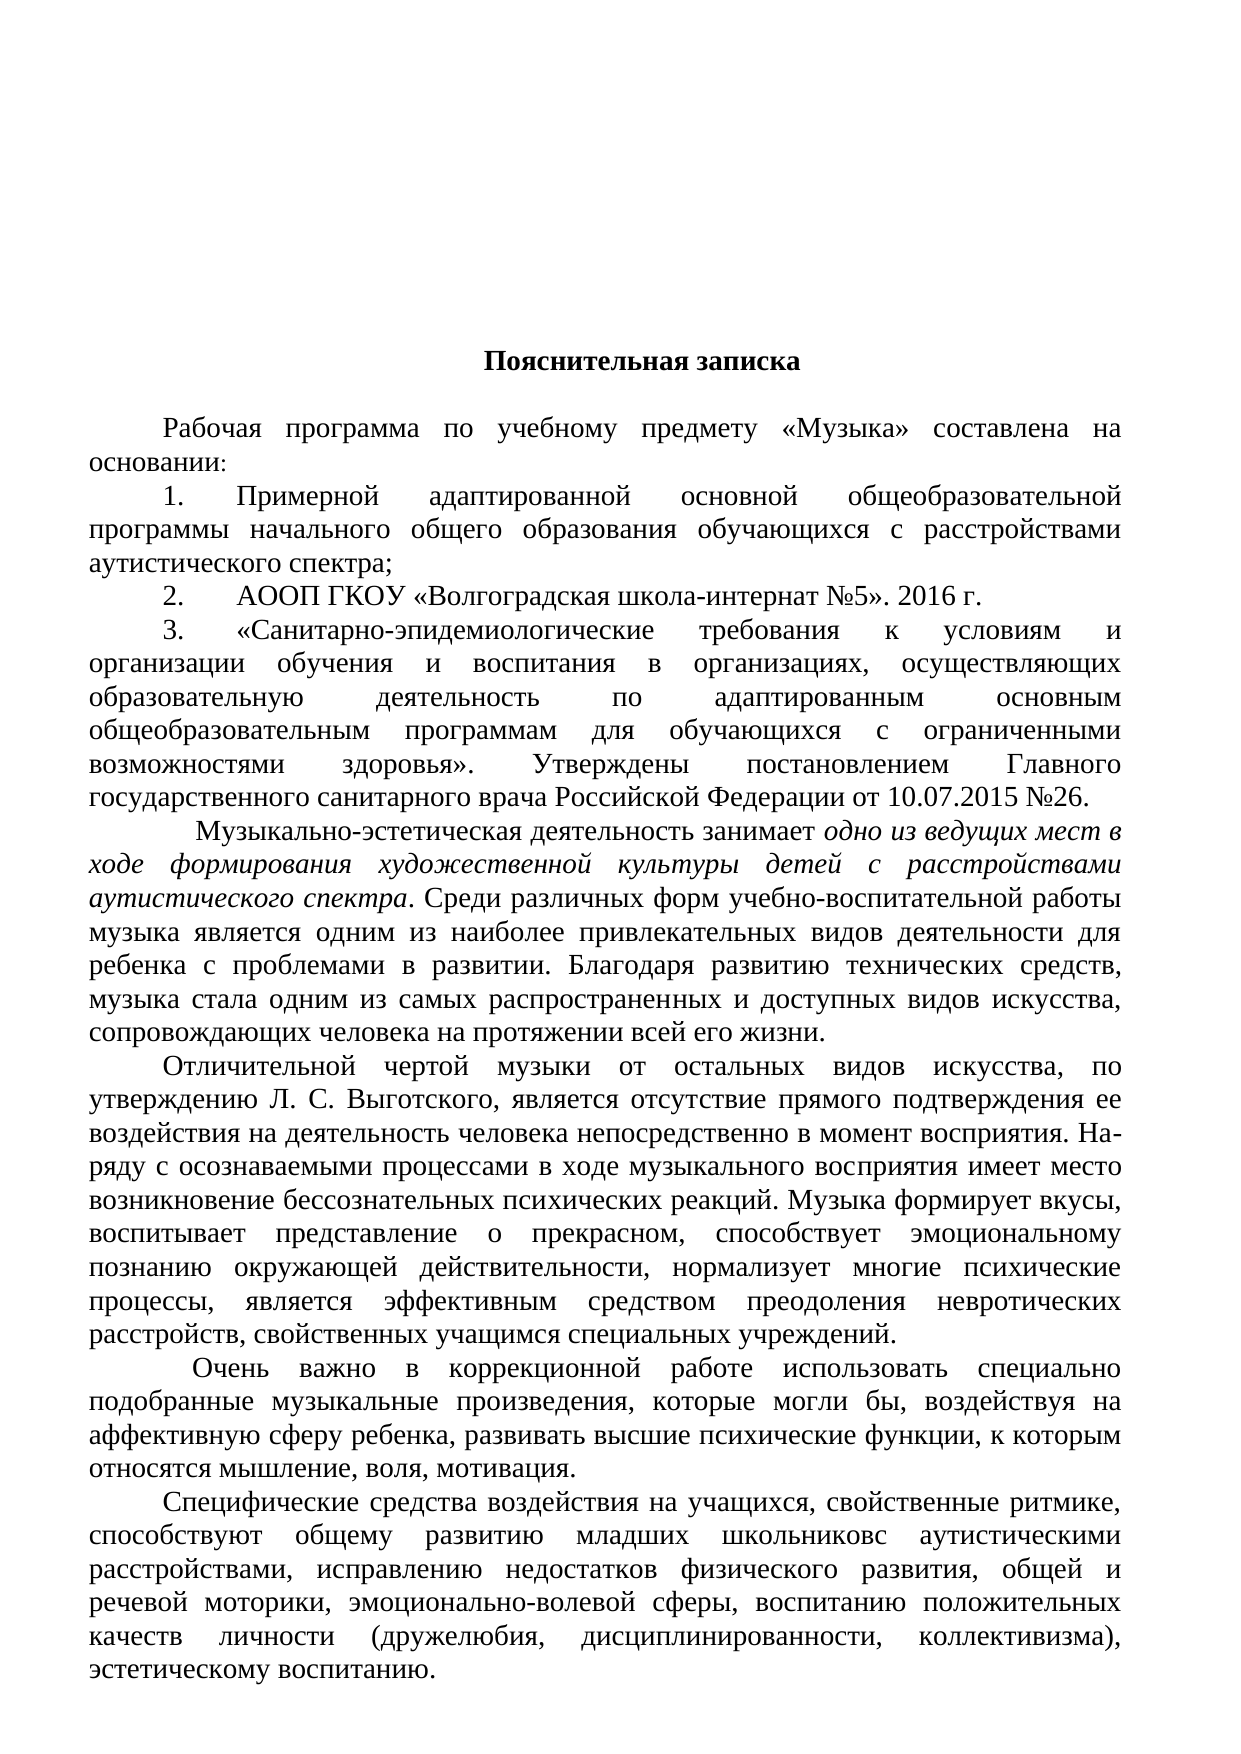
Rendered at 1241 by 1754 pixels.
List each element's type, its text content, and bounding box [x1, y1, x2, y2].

text Рабочая программа по учебному предмету «Музыка» составлена на основании: [88, 411, 1122, 478]
text Музыкально-эстетическая деятельность занимает одно из ведущих мест в ходе формирования художественной культуры детей с расстройствами аутистического спектра. Среди различных форм учебно-воспитательной работы музыка является одним из наиболее привлекательных видов деятельности для ребенка с проблемами в развитии. Благодаря развитию технических средств, музыка стала одним из самых распространенных и доступных видов искусства, сопровождающих человека на протяжении всей его жизни. [88, 813, 1122, 1048]
text Специфические средства воздействия на учащихся, свойственные ритмике, способствуют общему развитию младших школьниковс аутистическими расстройствами, исправлению недостатков физического развития, общей и речевой моторики, эмоционально-волевой сферы, воспитанию положительных качеств личности (дружелюбия, дисциплинированности, коллективизма), эстетическому воспитанию. [88, 1484, 1122, 1685]
text Отличительной чертой музыки от остальных видов искусства, по утверждению Л. С. Выготского, является отсутствие прямого подтверждения ее воздействия на деятельность человека непосредственно в момент восприятия. Наряду с осознаваемыми процессами в ходе музыкального восприятия имеет место возникновение бессознательных психических реакций. Музыка формирует вкусы, воспитывает представление о прекрасном, способствует эмоциональному познанию окружающей действительности, нормализует многие психические процессы, является эффективным средством преодоления невротических расстройств, свойственных учащимся специальных учреждений. [88, 1048, 1122, 1350]
text Очень важно в коррекционной работе использовать специально подобранные музыкальные произведения, которые могли бы, воздействуя на аффективную сферу ребенка, развивать высшие психические функции, к которым относятся мышление, воля, мотивация. [88, 1350, 1122, 1484]
text 3. «Санитарно-эпидемиологические требования к условиям и организации обучения и воспитания в организациях, осуществляющих образовательную деятельность по адаптированным основным общеобразовательным программам для обучающихся с ограниченными возможностями здоровья». Утверждены постановлением Главного государственного санитарного врача Российской Федерации от 10.07.2015 №26. [88, 612, 1122, 813]
text Пояснительная записка [88, 343, 1122, 377]
text 1. Примерной адаптированной основной общеобразовательной программы начального общего образования обучающихся с расстройствами аутистического спектра; [88, 478, 1122, 578]
text 2. АООП ГКОУ «Волгоградская школа-интернат №5». 2016 г. [88, 578, 1122, 612]
